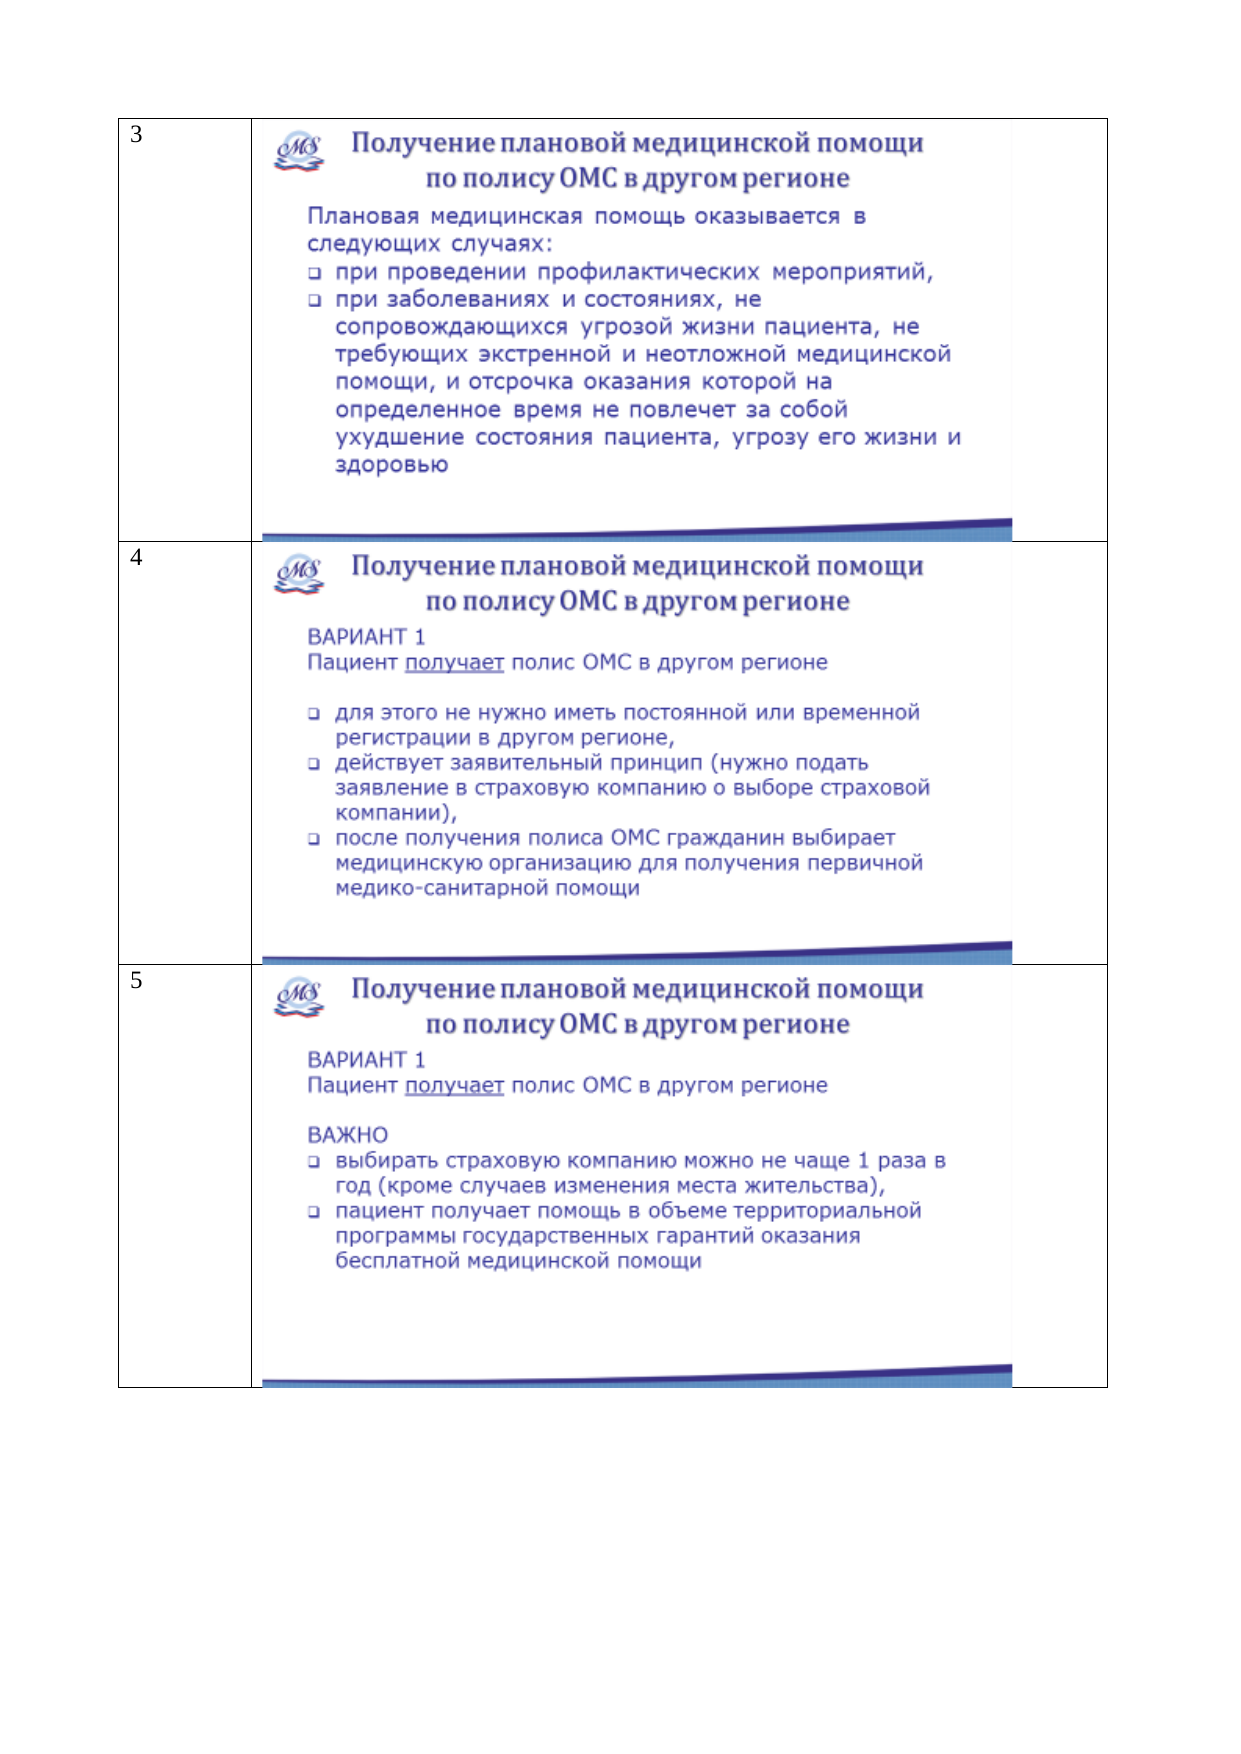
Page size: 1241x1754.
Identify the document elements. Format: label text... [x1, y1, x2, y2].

table_cell 3 [119, 119, 251, 541]
table_cell 5 [119, 965, 251, 1387]
table_cell [252, 119, 262, 541]
table_cell [252, 965, 262, 1387]
table_cell [1013, 119, 1107, 541]
picture [262, 119, 1013, 1388]
table_cell [1013, 542, 1107, 964]
table_cell [1013, 965, 1107, 1387]
table_cell 4 [119, 542, 251, 964]
table_cell [252, 542, 262, 964]
